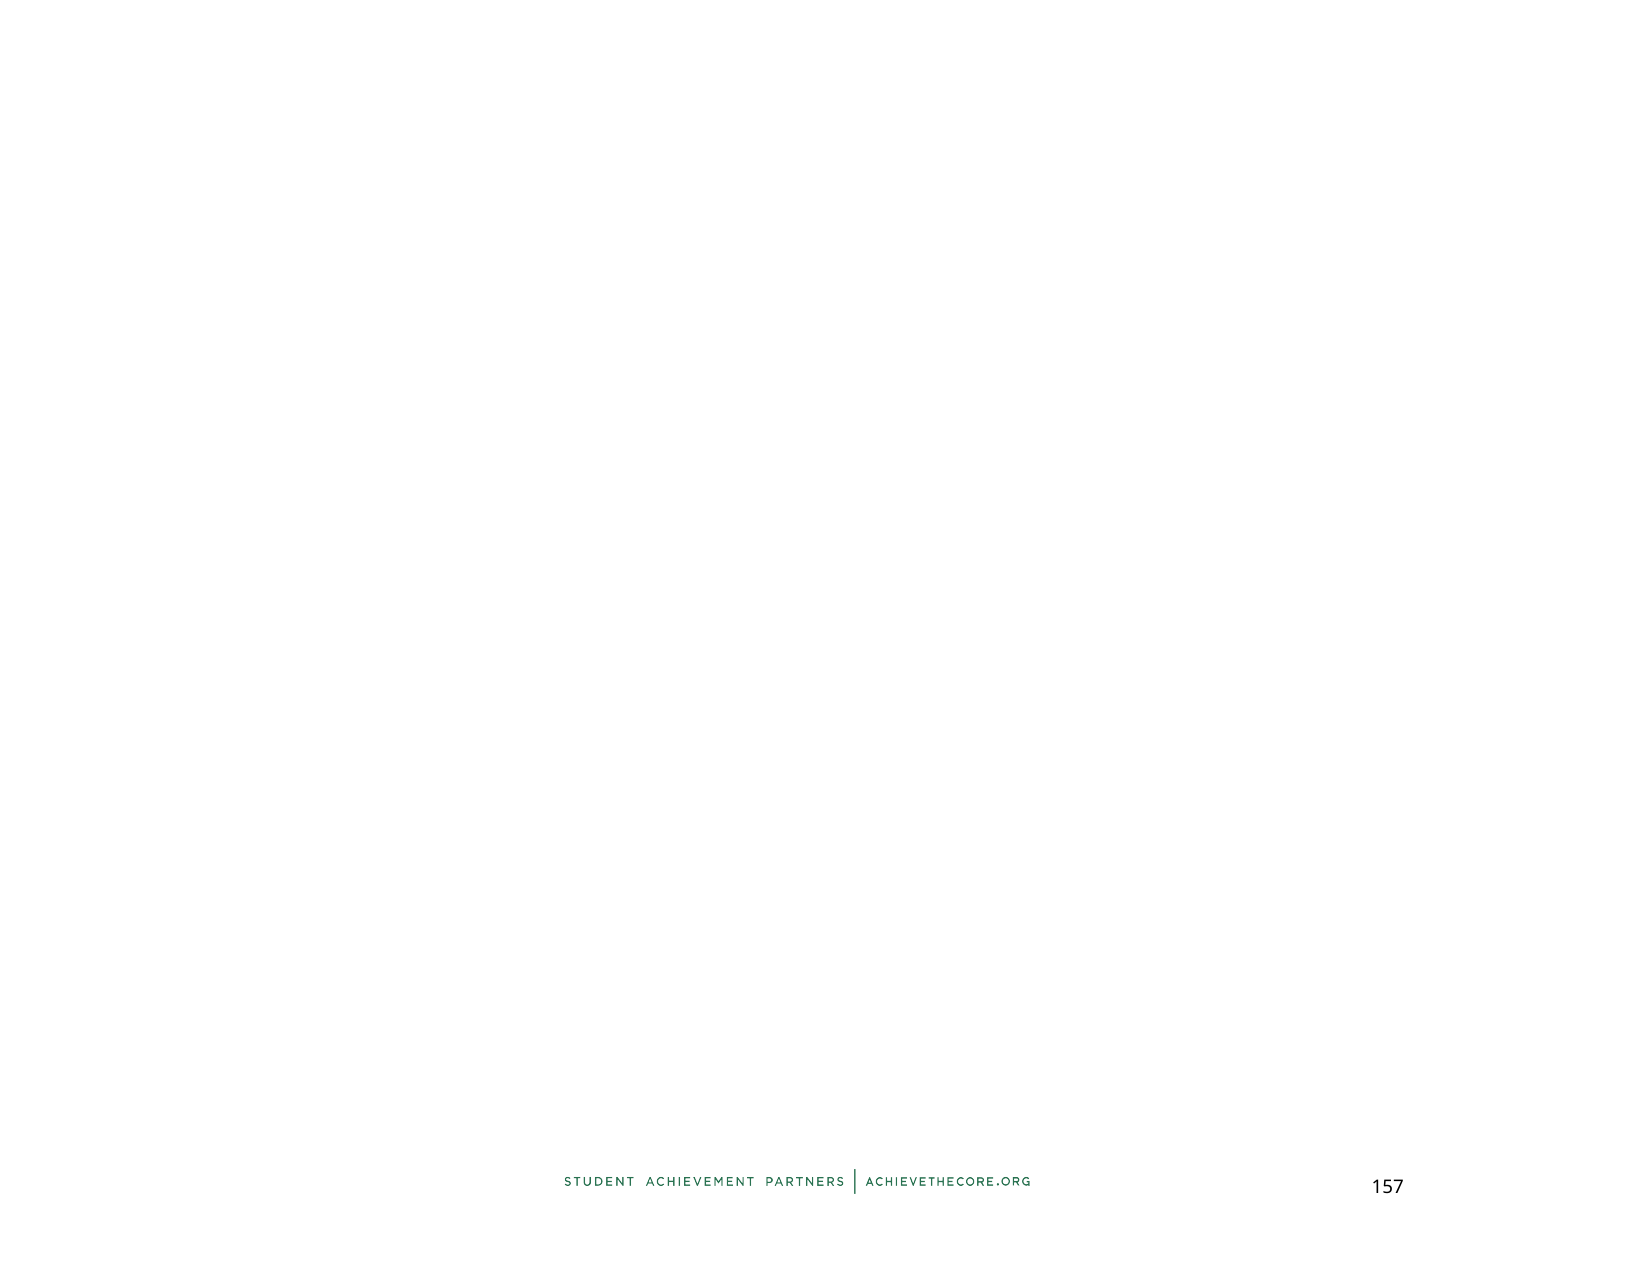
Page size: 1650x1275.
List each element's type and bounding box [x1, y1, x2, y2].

picture [564, 1169, 1030, 1194]
